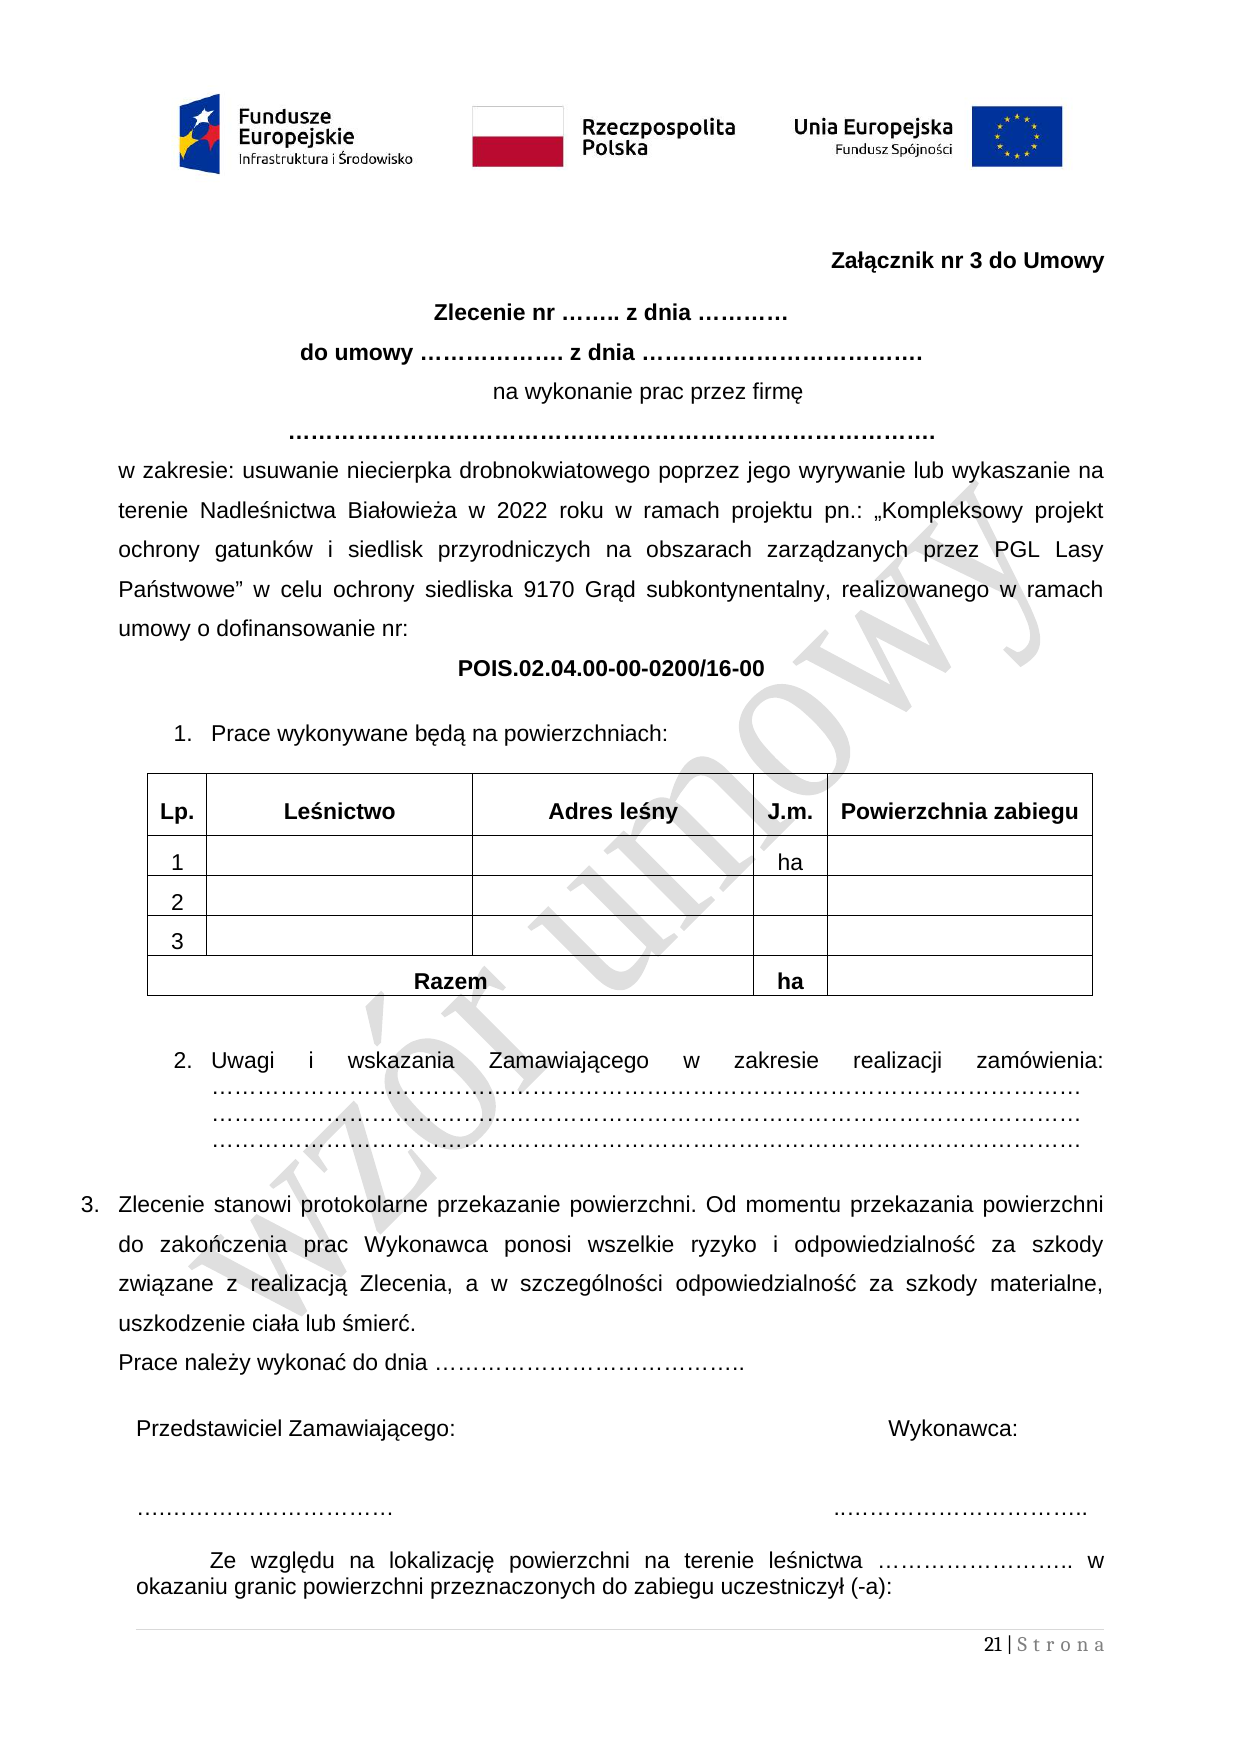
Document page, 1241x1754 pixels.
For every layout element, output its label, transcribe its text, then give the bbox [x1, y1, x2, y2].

table_header Adres leśny [473, 774, 753, 835]
table_cell [207, 916, 472, 955]
table_cell 1 [148, 836, 206, 875]
list Prace wykonywane będą na powierzchniach: [173, 720, 1104, 747]
table_cell [828, 916, 1092, 955]
table_cell 2 [148, 876, 206, 915]
text Ze względu na lokalizację powierzchni na terenie leśnictwa …………………….. w okazaniu granic powierzchni przeznaczonych do zabiegu uczestniczył (-a): [136, 1547, 1104, 1599]
text Przedstawiciel Zamawiającego: Wykonawca: [136, 1415, 1104, 1441]
text na wykonanie prac przez firmę …………………………………………………………………………. [118, 378, 1104, 444]
list Zlecenie stanowi protokolarne przekazanie powierzchni. Od momentu przekazania powierzchni do zakończenia prac Wykonawca ponosi wszelkie ryzyko i odpowiedzialność za szkody związane z realizacją Zlecenia, a w szczególności odpowiedzialność za szkody materialne, uszkodzenie ciała lub śmierć. [81, 1191, 1104, 1336]
list Uwagi i wskazania Zamawiającego w zakresie realizacji zamówienia: ……………………………………………………………………………………………………………………………………………………………………………………………………………………………………………………………………………………………………………… [173, 1047, 1104, 1152]
table_cell [828, 836, 1092, 875]
table_cell [207, 836, 472, 875]
table_header J.m. [754, 774, 827, 835]
table_cell [473, 916, 753, 955]
table_cell [754, 916, 827, 955]
table_cell [828, 876, 1092, 915]
table_header Powierzchnia zabiegu [828, 774, 1092, 835]
table_cell [473, 836, 753, 875]
text do umowy ………………. z dnia ………………………………. [118, 339, 1104, 365]
table_cell ha [754, 956, 827, 994]
table_cell [828, 956, 1092, 994]
table_cell [754, 876, 827, 915]
text Zlecenie nr …….. z dnia ………… [118, 299, 1104, 326]
text ….………………………… ..………………………….. [136, 1494, 1104, 1520]
table_header Lp. [148, 774, 206, 835]
text POIS.02.04.00-00-0200/16-00 [118, 654, 1104, 681]
text Załącznik nr 3 do Umowy [136, 247, 1104, 273]
table_cell [207, 876, 472, 915]
table_cell 3 [148, 916, 206, 955]
table_cell [473, 876, 753, 915]
table_cell ha [754, 836, 827, 875]
text w zakresie: usuwanie niecierpka drobnokwiatowego poprzez jego wyrywanie lub wykaszanie na terenie Nadleśnictwa Białowieża w 2022 roku w ramach projektu pn.: „Kompleksowy projekt ochrony gatunków i siedlisk przyrodniczych na obszarach zarządzanych przez PGL Lasy Państwowe” w celu ochrony siedliska 9170 Grąd subkontynentalny, realizowanego w ramach umowy o dofinansowanie nr: [118, 457, 1104, 641]
table_header Leśnictwo [207, 774, 472, 835]
table_cell Razem [148, 956, 753, 994]
text Prace należy wykonać do dnia ………………………………….. [118, 1349, 1104, 1376]
picture [159, 73, 1082, 194]
